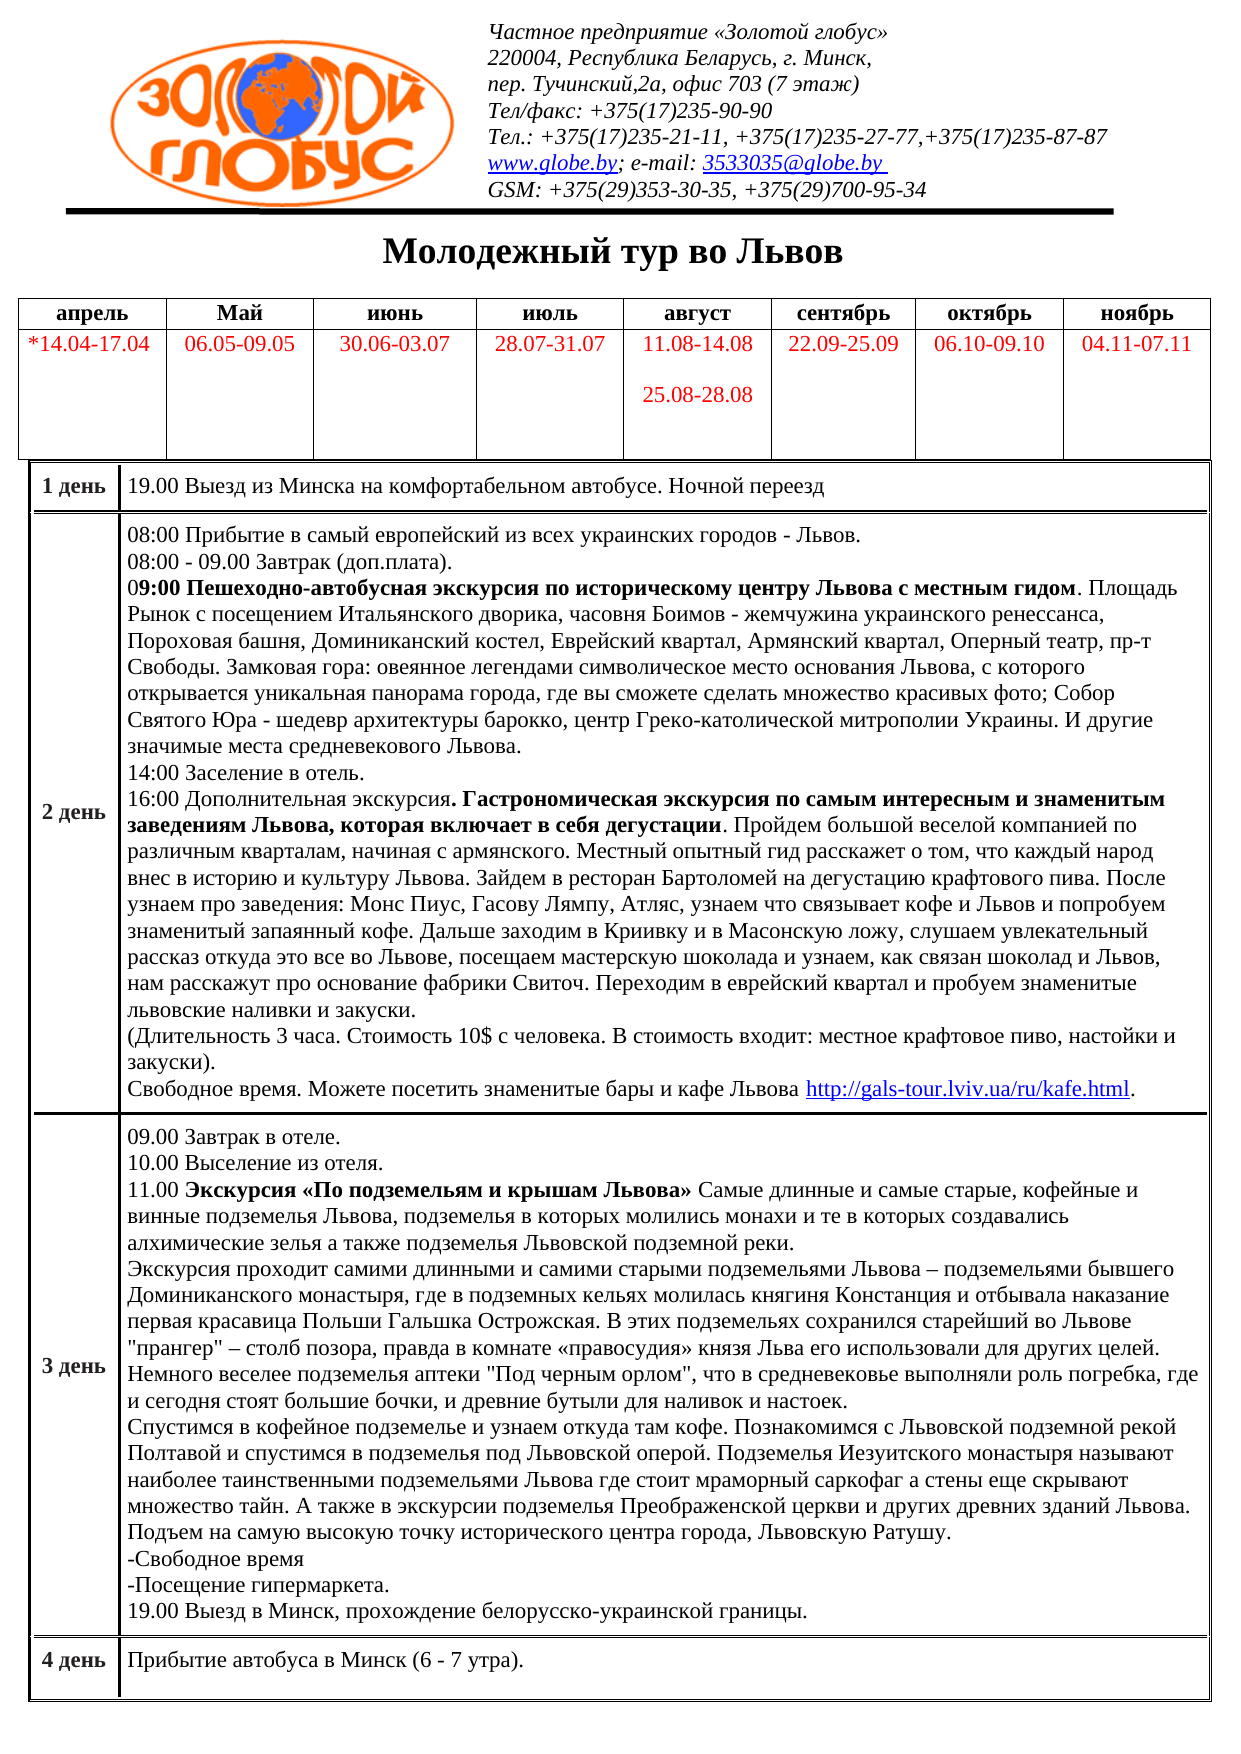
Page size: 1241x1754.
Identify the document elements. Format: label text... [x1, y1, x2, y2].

table_cell Прибытие автобуса в Минск (6 - 7 утра). [119, 1635, 1210, 1699]
table_cell 28.07-31.07 [477, 330, 623, 458]
table_header август [624, 299, 771, 329]
table_cell 08:00 Прибытие в самый европейский из всех украинских городов - Львов. 08:00 - 09.00 Завтрак (доп.плата). 09:00 Пешеходно-автобусная экскурсия по историческому центру Львова с местным гидом. Площадь Рынок с посещением Итальянского дворика, часовня Боимов - жемчужина украинского ренессанса, Пороховая башня, Доминиканский костел, Еврейский квартал, Армянский квартал, Оперный театр, пр-т Свободы. Замковая гора: овеянное легендами символическое место основания Львова, с которого открывается уникальная панорама города, где вы сможете сделать множество красивых фото; Собор Святого Юра - шедевр архитектуры барокко, центр Греко-католической митрополии Украины. И другие значимые места средневекового Львова. 14:00 Заселение в отель. 16:00 Дополнительная экскурсия. Гастрономическая экскурсия по самым интересным и знаменитым заведениям Львова, которая включает в себя дегустации. Пройдем большой веселой компанией по различным кварталам, начиная с армянского. Местный опытный гид расскажет о том, что каждый народ внес в историю и культуру Львова. Зайдем в ресторан Бартоломей на дегустацию крафтового пива. После узнаем про заведения: Монс Пиус, Гасову Лямпу, Атляс, узнаем что связывает кофе и Львов и попробуем знаменитый запаянный кофе. Дальше заходим в Криивку и в Масонскую ложу, слушаем увлекательный рассказ откуда это все во Львове, посещаем мастерскую шоколада и узнаем, как связан шоколад и Львов, нам расскажут про основание фабрики Свиточ. Переходим в еврейский квартал и пробуем знаменитые львовские наливки и закуски. (Длительность 3 часа. Стоимость 10$ с человека. В стоимость входит: местное крафтовое пиво, настойки и закуски). Свободное время. Можете посетить знаменитые бары и кафе Львова http://gals-tour.lviv.ua/ru/kafe.html. [121, 510, 1209, 1112]
table_cell 30.06-03.07 [314, 330, 476, 458]
table_header июнь [314, 299, 476, 329]
table_cell 06.10-09.10 [916, 330, 1063, 458]
table_cell 4 день [30, 1635, 119, 1699]
text Молодежный тур во Львов [29, 228, 1196, 272]
table_header сентябрь [772, 299, 915, 329]
table_header октябрь [916, 299, 1063, 329]
table_header Май [167, 299, 313, 329]
table_cell 06.05-09.05 [167, 330, 313, 458]
table_cell 3 день [31, 1112, 118, 1635]
table_header апрель [19, 299, 166, 329]
table_header июль [477, 299, 623, 329]
table_header ноябрь [1064, 299, 1210, 329]
table_header 19.00 Выезд из Минска на комфортабельном автобусе. Ночной переезд [119, 463, 1209, 510]
table_cell 09.00 Завтрак в отеле. 10.00 Выселение из отеля. 11.00 Экскурсия «По подземельям и крышам Львова» Самые длинные и самые старые, кофейные и винные подземелья Львова, подземелья в которых молились монахи и те в которых создавались алхимические зелья а также подземелья Львовской подземной реки. Экскурсия проходит самими длинными и самими старыми подземельями Львова – подземельями бывшего Доминиканского монастыря, где в подземных кельях молилась княгиня Констанция и отбывала наказание первая красавица Польши Гальшка Острожская. В этих подземельях сохранился старейший во Львове "прангер" – столб позора, правда в комнате «правосудия» князя Льва его использовали для других целей. Немного веселее подземелья аптеки "Под черным орлом", что в средневековье выполняли роль погребка, где и сегодня стоят большие бочки, и древние бутыли для наливок и настоек. Спустимся в кофейное подземелье и узнаем откуда там кофе. Познакомимся с Львовской подземной рекой Полтавой и спустимся в подземелья под Львовской оперой. Подземелья Иезуитского монастыря называют наиболее таинственными подземельями Львова где стоит мраморный саркофаг а стены еще скрывают множество тайн. А также в экскурсии подземелья Преображенской церкви и других древних зданий Львова. Подъем на самую высокую точку исторического центра города, Львовскую Ратушу. -Свободное время -Посещение гипермаркета. 19.00 Выезд в Минск, прохождение белорусско-украинской границы. [121, 1112, 1209, 1635]
table_header 1 день [31, 463, 119, 510]
table_cell 04.11-07.11 [1064, 330, 1210, 458]
table_cell *14.04-17.04 [19, 330, 166, 458]
table_cell 2 день [31, 510, 118, 1112]
table_cell 22.09-25.09 [772, 330, 915, 458]
table_cell 11.08-14.08 25.08-28.08 [624, 330, 771, 458]
picture [98, 35, 472, 207]
